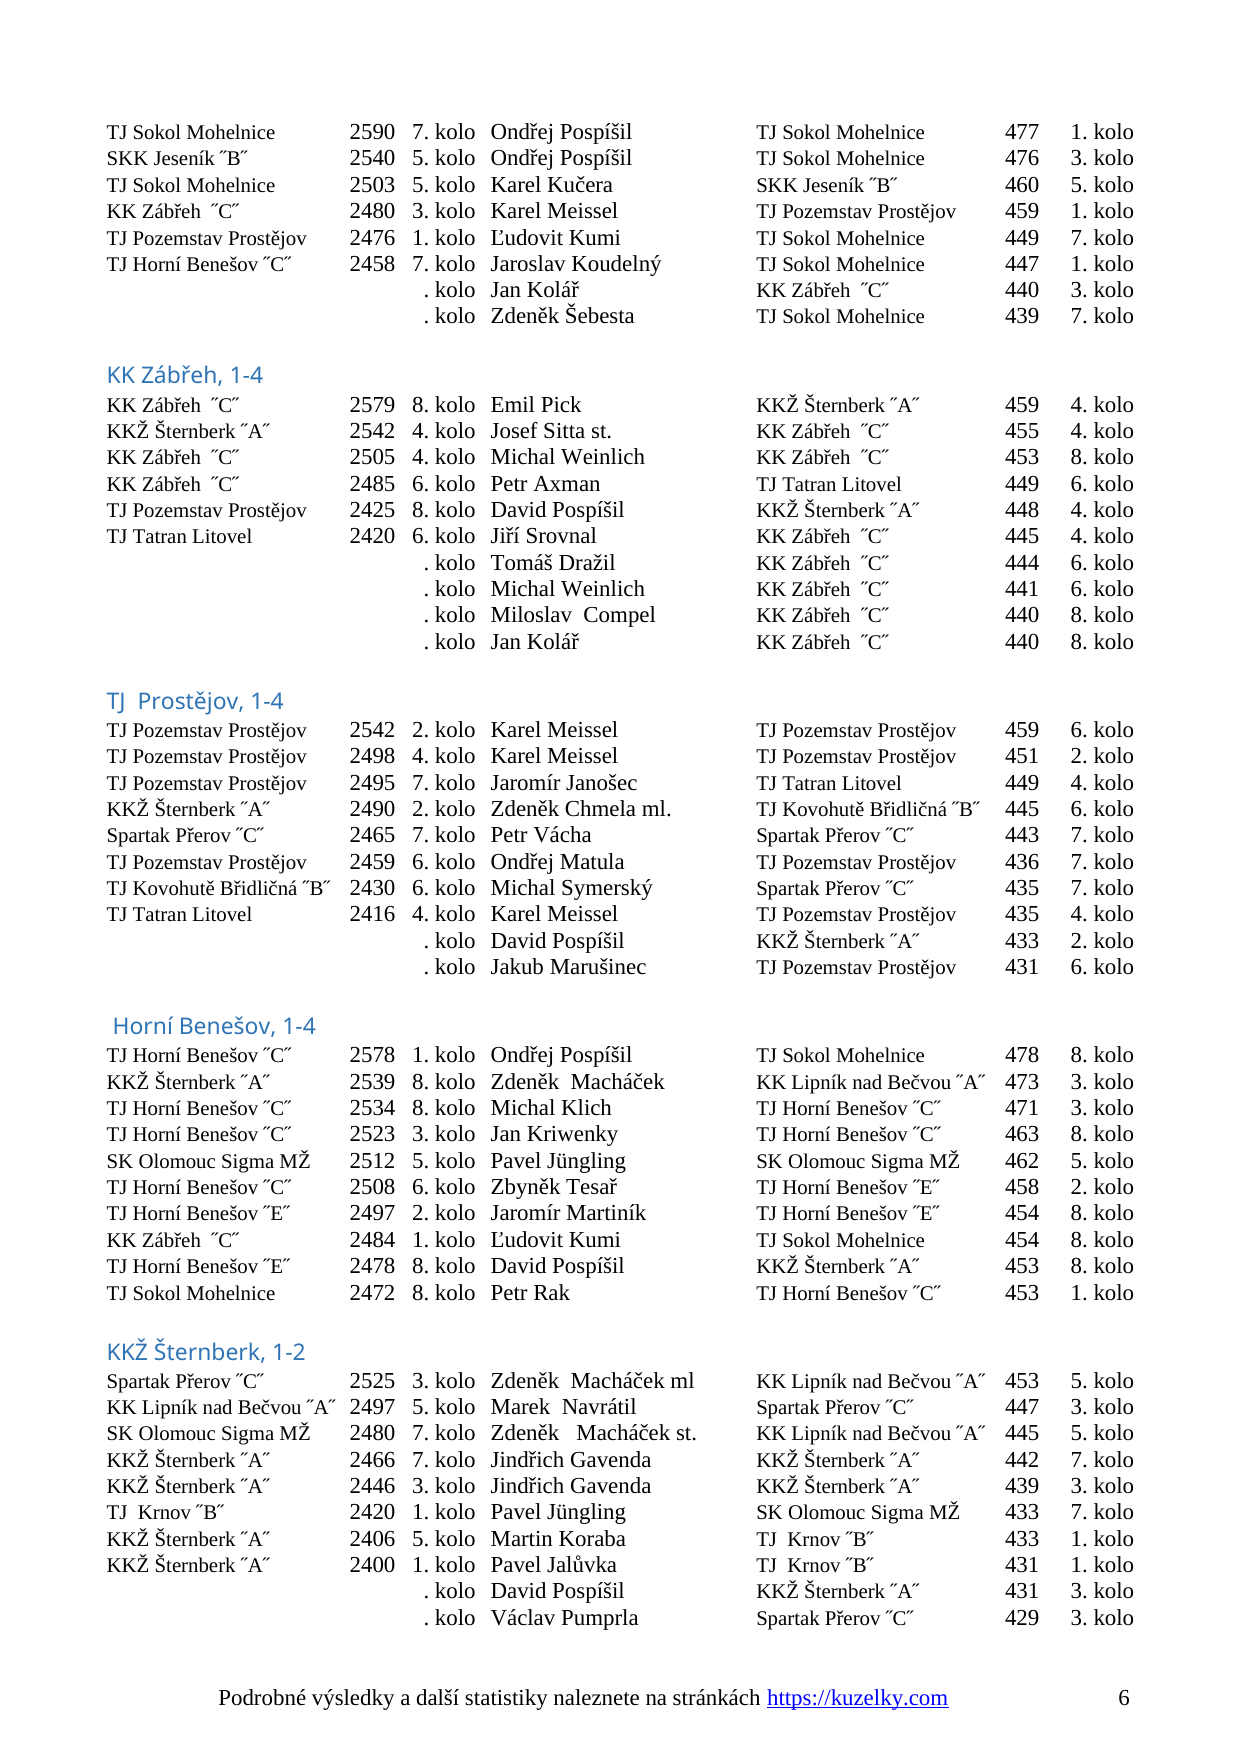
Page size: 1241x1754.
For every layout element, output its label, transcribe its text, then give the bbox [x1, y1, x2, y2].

text KK Zábřeh ˝C˝ 2480 3. kolo Karel Meissel TJ Pozemstav Prostějov 459 1. kolo [106, 197, 1134, 223]
text TJ Sokol Mohelnice 2590 7. kolo Ondřej Pospíšil TJ Sokol Mohelnice 477 1. kolo [106, 118, 1134, 144]
text . kolo Václav Pumprla Spartak Přerov ˝C˝ 429 3. kolo [106, 1604, 1134, 1630]
text TJ Horní Benešov ˝E˝ 2497 2. kolo Jaromír Martiník TJ Horní Benešov ˝E˝ 454 8. kolo [106, 1199, 1134, 1226]
text TJ Horní Benešov ˝C˝ 2508 6. kolo Zbyněk Tesař TJ Horní Benešov ˝E˝ 458 2. kolo [106, 1173, 1134, 1199]
text TJ Pozemstav Prostějov 2476 1. kolo Ľudovit Kumi TJ Sokol Mohelnice 449 7. kolo [106, 223, 1134, 250]
subtitle KKŽ Šternberk, 1-2 [106, 1335, 1134, 1367]
text KK Lipník nad Bečvou ˝A˝ 2497 5. kolo Marek Navrátil Spartak Přerov ˝C˝ 447 3. kolo [106, 1393, 1134, 1419]
text KK Zábřeh ˝C˝ 2579 8. kolo Emil Pick KKŽ Šternberk ˝A˝ 459 4. kolo [106, 391, 1134, 417]
text . kolo Jakub Marušinec TJ Pozemstav Prostějov 431 6. kolo [106, 953, 1134, 979]
text KKŽ Šternberk ˝A˝ 2400 1. kolo Pavel Jalůvka TJ Krnov ˝B˝ 431 1. kolo [106, 1551, 1134, 1577]
text KKŽ Šternberk ˝A˝ 2466 7. kolo Jindřich Gavenda KKŽ Šternberk ˝A˝ 442 7. kolo [106, 1446, 1134, 1472]
text KK Zábřeh ˝C˝ 2484 1. kolo Ľudovit Kumi TJ Sokol Mohelnice 454 8. kolo [106, 1226, 1134, 1252]
text TJ Horní Benešov ˝C˝ 2458 7. kolo Jaroslav Koudelný TJ Sokol Mohelnice 447 1. kolo [106, 250, 1134, 276]
text TJ Pozemstav Prostějov 2495 7. kolo Jaromír Janošec TJ Tatran Litovel 449 4. kolo [106, 769, 1134, 795]
text SK Olomouc Sigma MŽ 2512 5. kolo Pavel Jüngling SK Olomouc Sigma MŽ 462 5. kolo [106, 1147, 1134, 1173]
text TJ Tatran Litovel 2416 4. kolo Karel Meissel TJ Pozemstav Prostějov 435 4. kolo [106, 901, 1134, 927]
subtitle TJ Prostějov, 1-4 [106, 685, 1134, 716]
text TJ Horní Benešov ˝C˝ 2523 3. kolo Jan Kriwenky TJ Horní Benešov ˝C˝ 463 8. kolo [106, 1120, 1134, 1147]
text TJ Pozemstav Prostějov 2425 8. kolo David Pospíšil KKŽ Šternberk ˝A˝ 448 4. kolo [106, 496, 1134, 522]
text TJ Pozemstav Prostějov 2542 2. kolo Karel Meissel TJ Pozemstav Prostějov 459 6. kolo [106, 716, 1134, 742]
subtitle KK Zábřeh, 1-4 [106, 359, 1134, 391]
text TJ Pozemstav Prostějov 2459 6. kolo Ondřej Matula TJ Pozemstav Prostějov 436 7. kolo [106, 848, 1134, 874]
subtitle Horní Benešov, 1-4 [106, 1010, 1134, 1041]
text TJ Kovohutě Břidličná ˝B˝ 2430 6. kolo Michal Symerský Spartak Přerov ˝C˝ 435 7. kolo [106, 874, 1134, 901]
text SK Olomouc Sigma MŽ 2480 7. kolo Zdeněk Macháček st. KK Lipník nad Bečvou ˝A˝ 445 5. kolo [106, 1419, 1134, 1446]
text TJ Krnov ˝B˝ 2420 1. kolo Pavel Jüngling SK Olomouc Sigma MŽ 433 7. kolo [106, 1498, 1134, 1525]
text TJ Pozemstav Prostějov 2498 4. kolo Karel Meissel TJ Pozemstav Prostějov 451 2. kolo [106, 742, 1134, 769]
text TJ Sokol Mohelnice 2472 8. kolo Petr Rak TJ Horní Benešov ˝C˝ 453 1. kolo [106, 1278, 1134, 1305]
text TJ Horní Benešov ˝C˝ 2578 1. kolo Ondřej Pospíšil TJ Sokol Mohelnice 478 8. kolo [106, 1041, 1134, 1068]
text KK Zábřeh ˝C˝ 2485 6. kolo Petr Axman TJ Tatran Litovel 449 6. kolo [106, 470, 1134, 496]
text KKŽ Šternberk ˝A˝ 2539 8. kolo Zdeněk Macháček KK Lipník nad Bečvou ˝A˝ 473 3. kolo [106, 1068, 1134, 1094]
text . kolo Tomáš Dražil KK Zábřeh ˝C˝ 444 6. kolo [106, 549, 1134, 575]
text KK Zábřeh ˝C˝ 2505 4. kolo Michal Weinlich KK Zábřeh ˝C˝ 453 8. kolo [106, 443, 1134, 470]
text . kolo Jan Kolář KK Zábřeh ˝C˝ 440 3. kolo [106, 276, 1134, 303]
text TJ Tatran Litovel 2420 6. kolo Jiří Srovnal KK Zábřeh ˝C˝ 445 4. kolo [106, 522, 1134, 549]
text . kolo Jan Kolář KK Zábřeh ˝C˝ 440 8. kolo [106, 628, 1134, 654]
text KKŽ Šternberk ˝A˝ 2490 2. kolo Zdeněk Chmela ml. TJ Kovohutě Břidličná ˝B˝ 445 6. kolo [106, 795, 1134, 821]
text TJ Sokol Mohelnice 2503 5. kolo Karel Kučera SKK Jeseník ˝B˝ 460 5. kolo [106, 171, 1134, 197]
text KKŽ Šternberk ˝A˝ 2406 5. kolo Martin Koraba TJ Krnov ˝B˝ 433 1. kolo [106, 1525, 1134, 1551]
text . kolo David Pospíšil KKŽ Šternberk ˝A˝ 431 3. kolo [106, 1577, 1134, 1604]
text KKŽ Šternberk ˝A˝ 2446 3. kolo Jindřich Gavenda KKŽ Šternberk ˝A˝ 439 3. kolo [106, 1472, 1134, 1498]
text SKK Jeseník ˝B˝ 2540 5. kolo Ondřej Pospíšil TJ Sokol Mohelnice 476 3. kolo [106, 144, 1134, 171]
text Spartak Přerov ˝C˝ 2525 3. kolo Zdeněk Macháček ml KK Lipník nad Bečvou ˝A˝ 453 5. kolo [106, 1367, 1134, 1393]
text . kolo Miloslav Compel KK Zábřeh ˝C˝ 440 8. kolo [106, 602, 1134, 628]
text KKŽ Šternberk ˝A˝ 2542 4. kolo Josef Sitta st. KK Zábřeh ˝C˝ 455 4. kolo [106, 417, 1134, 443]
text . kolo David Pospíšil KKŽ Šternberk ˝A˝ 433 2. kolo [106, 927, 1134, 953]
text Spartak Přerov ˝C˝ 2465 7. kolo Petr Vácha Spartak Přerov ˝C˝ 443 7. kolo [106, 821, 1134, 848]
text . kolo Michal Weinlich KK Zábřeh ˝C˝ 441 6. kolo [106, 575, 1134, 602]
text TJ Horní Benešov ˝C˝ 2534 8. kolo Michal Klich TJ Horní Benešov ˝C˝ 471 3. kolo [106, 1094, 1134, 1120]
text . kolo Zdeněk Šebesta TJ Sokol Mohelnice 439 7. kolo [106, 303, 1134, 329]
text TJ Horní Benešov ˝E˝ 2478 8. kolo David Pospíšil KKŽ Šternberk ˝A˝ 453 8. kolo [106, 1252, 1134, 1278]
